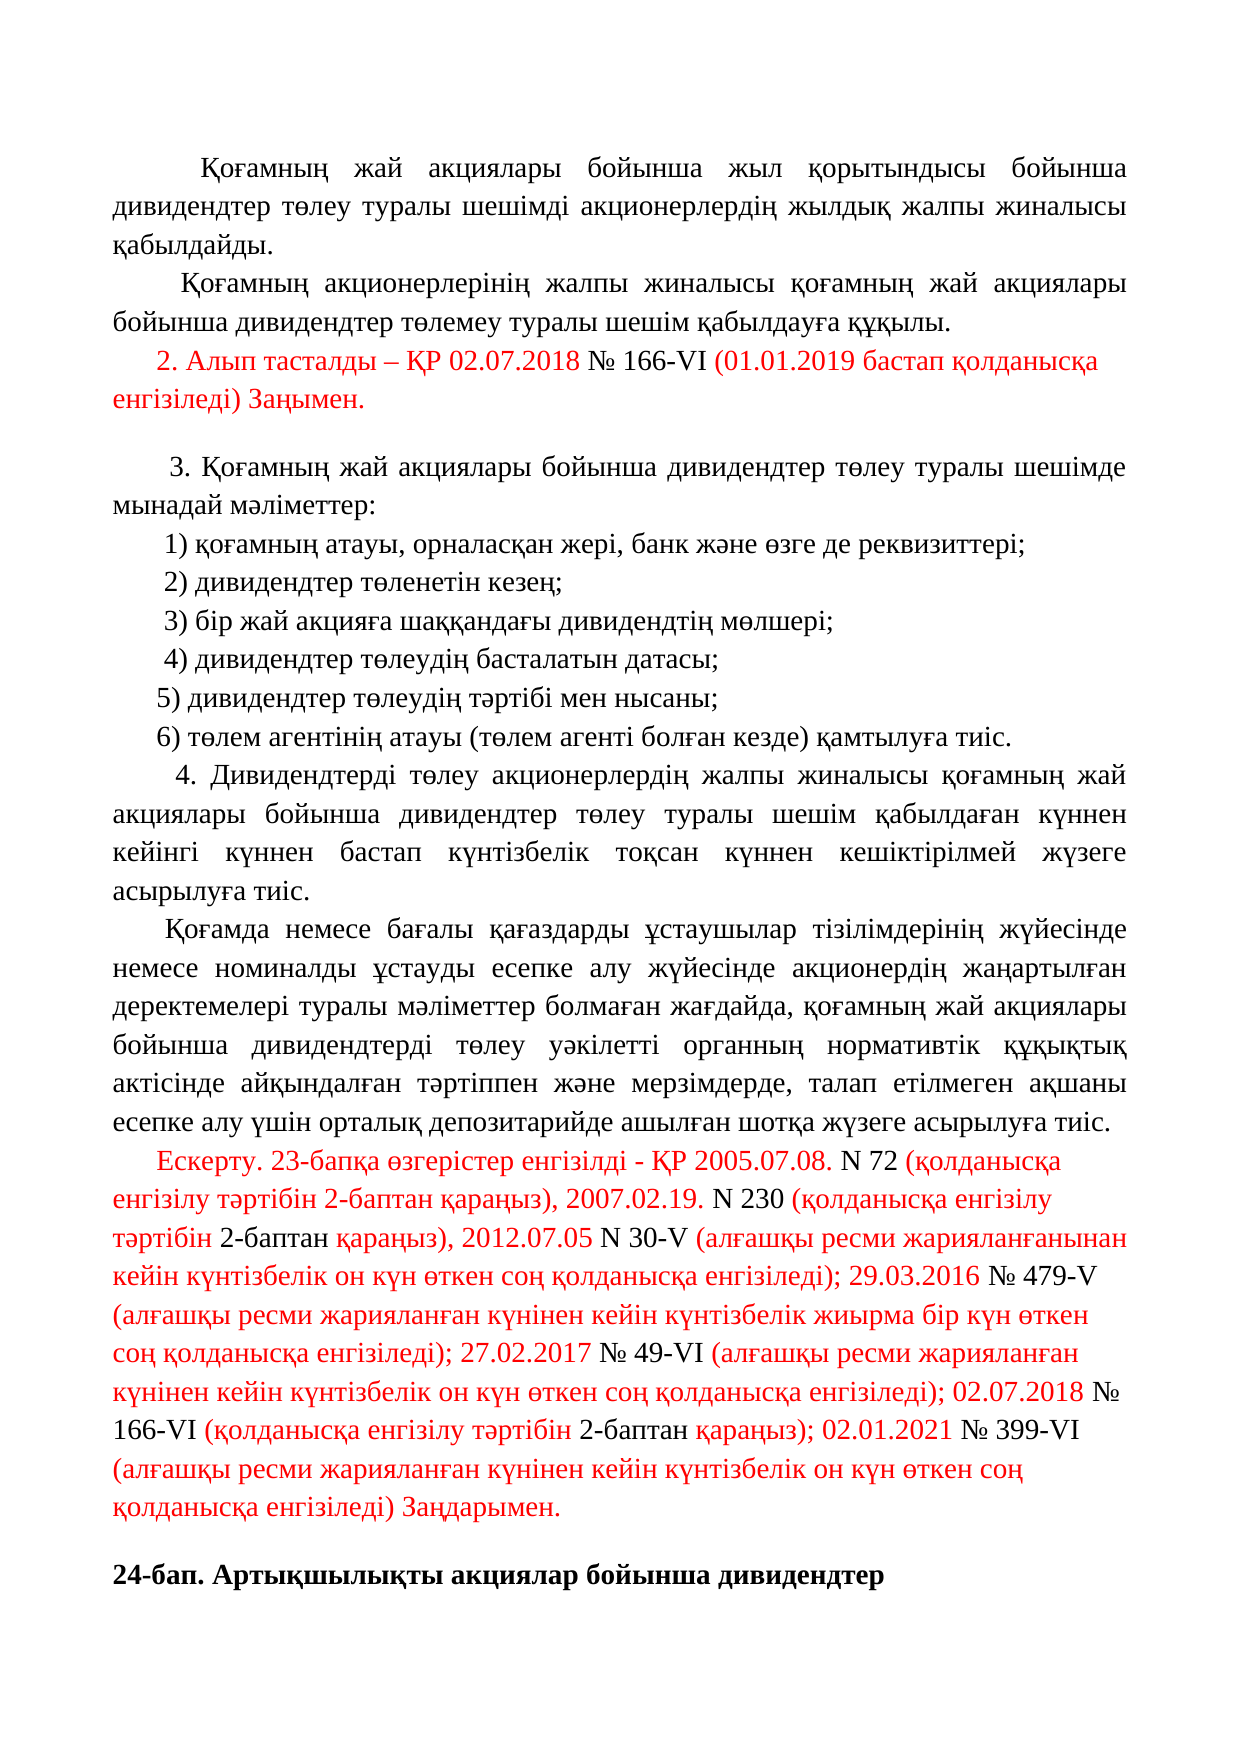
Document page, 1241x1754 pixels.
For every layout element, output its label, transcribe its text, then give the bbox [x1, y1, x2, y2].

text 6) төлем агентінің атауы (төлем агенті болған кезде) қамтылуға тиіс. [112, 719, 1128, 752]
text 1) қоғамның атауы, орналасқан жері, банк және өзге де реквизиттері; [112, 526, 1128, 559]
text 4. Дивидендтерді төлеу акционерлердің жалпы жиналысы қоғамның жай акциялары бойынша дивидендтер төлеу туралы шешім қабылдаған күннен кейінгі күннен бастап күнтізбелік тоқсан күннен кешіктірілмей жүзеге асырылуға тиіс. [112, 757, 1128, 906]
text Қоғамның акционерлерінің жалпы жиналысы қоғамның жай акциялары бойынша дивидендтер төлемеу туралы шешім қабылдауға құқылы. [112, 266, 1128, 338]
text 3. Қоғамның жай акциялары бойынша дивидендтер төлеу туралы шешімде мынадай мәліметтер: [112, 449, 1128, 521]
text 2. Алып тасталды – ҚР 02.07.2018 № 166-VІ (01.01.2019 бастап қолданысқа енгізіледі) Заңымен. [112, 343, 1128, 445]
text 24-бап. Артықшылықты акциялар бойынша дивидендтер [112, 1557, 1128, 1591]
text 3) бір жай акцияға шаққандағы дивидендтің мөлшері; [112, 603, 1128, 637]
text 5) дивидендтер төлеудің тәртібі мен нысаны; [112, 680, 1128, 714]
text 2) дивидендтер төленетін кезең; [112, 564, 1128, 598]
text Қоғамның жай акциялары бойынша жыл қорытындысы бойынша дивидендтер төлеу туралы шешімді акционерлердің жылдық жалпы жиналысы қабылдайды. [112, 150, 1128, 261]
text Ескерту. 23-бапқа өзгерістер енгізілді - ҚР 2005.07.08. N 72 (қолданысқа енгізілу тәртібін 2-баптан қараңыз), 2007.02.19. N 230 (қолданысқа енгізілу тәртібін 2-баптан қараңыз), 2012.07.05 N 30-V (алғашқы ресми жарияланғанынан кейін күнтізбелік он күн өткен соң қолданысқа енгізіледі); 29.03.2016 № 479-V (алғашқы ресми жарияланған күнінен кейін күнтізбелік жиырма бір күн өткен соң қолданысқа енгізіледі); 27.02.2017 № 49-VI (алғашқы ресми жарияланған күнінен кейін күнтізбелік он күн өткен соң қолданысқа енгізіледі); 02.07.2018 № 166-VІ (қолданысқа енгізілу тәртібін 2-баптан қараңыз); 02.01.2021 № 399-VI (алғашқы ресми жарияланған күнінен кейін күнтізбелік он күн өткен соң қолданысқа енгізіледі) Заңдарымен. [112, 1143, 1128, 1553]
text Қоғамда немесе бағалы қағаздарды ұстаушылар тізілімдерінің жүйесінде немесе номиналды ұстауды есепке алу жүйесінде акционердің жаңартылған деректемелері туралы мәліметтер болмаған жағдайда, қоғамның жай акциялары бойынша дивидендтерді төлеу уәкілетті органның нормативтік құқықтық актісінде айқындалған тәртіппен және мерзімдерде, талап етілмеген ақшаны есепке алу үшін орталық депозитарийде ашылған шотқа жүзеге асырылуға тиіс. [112, 911, 1128, 1138]
text 4) дивидендтер төлеудің басталатын датасы; [112, 642, 1128, 675]
